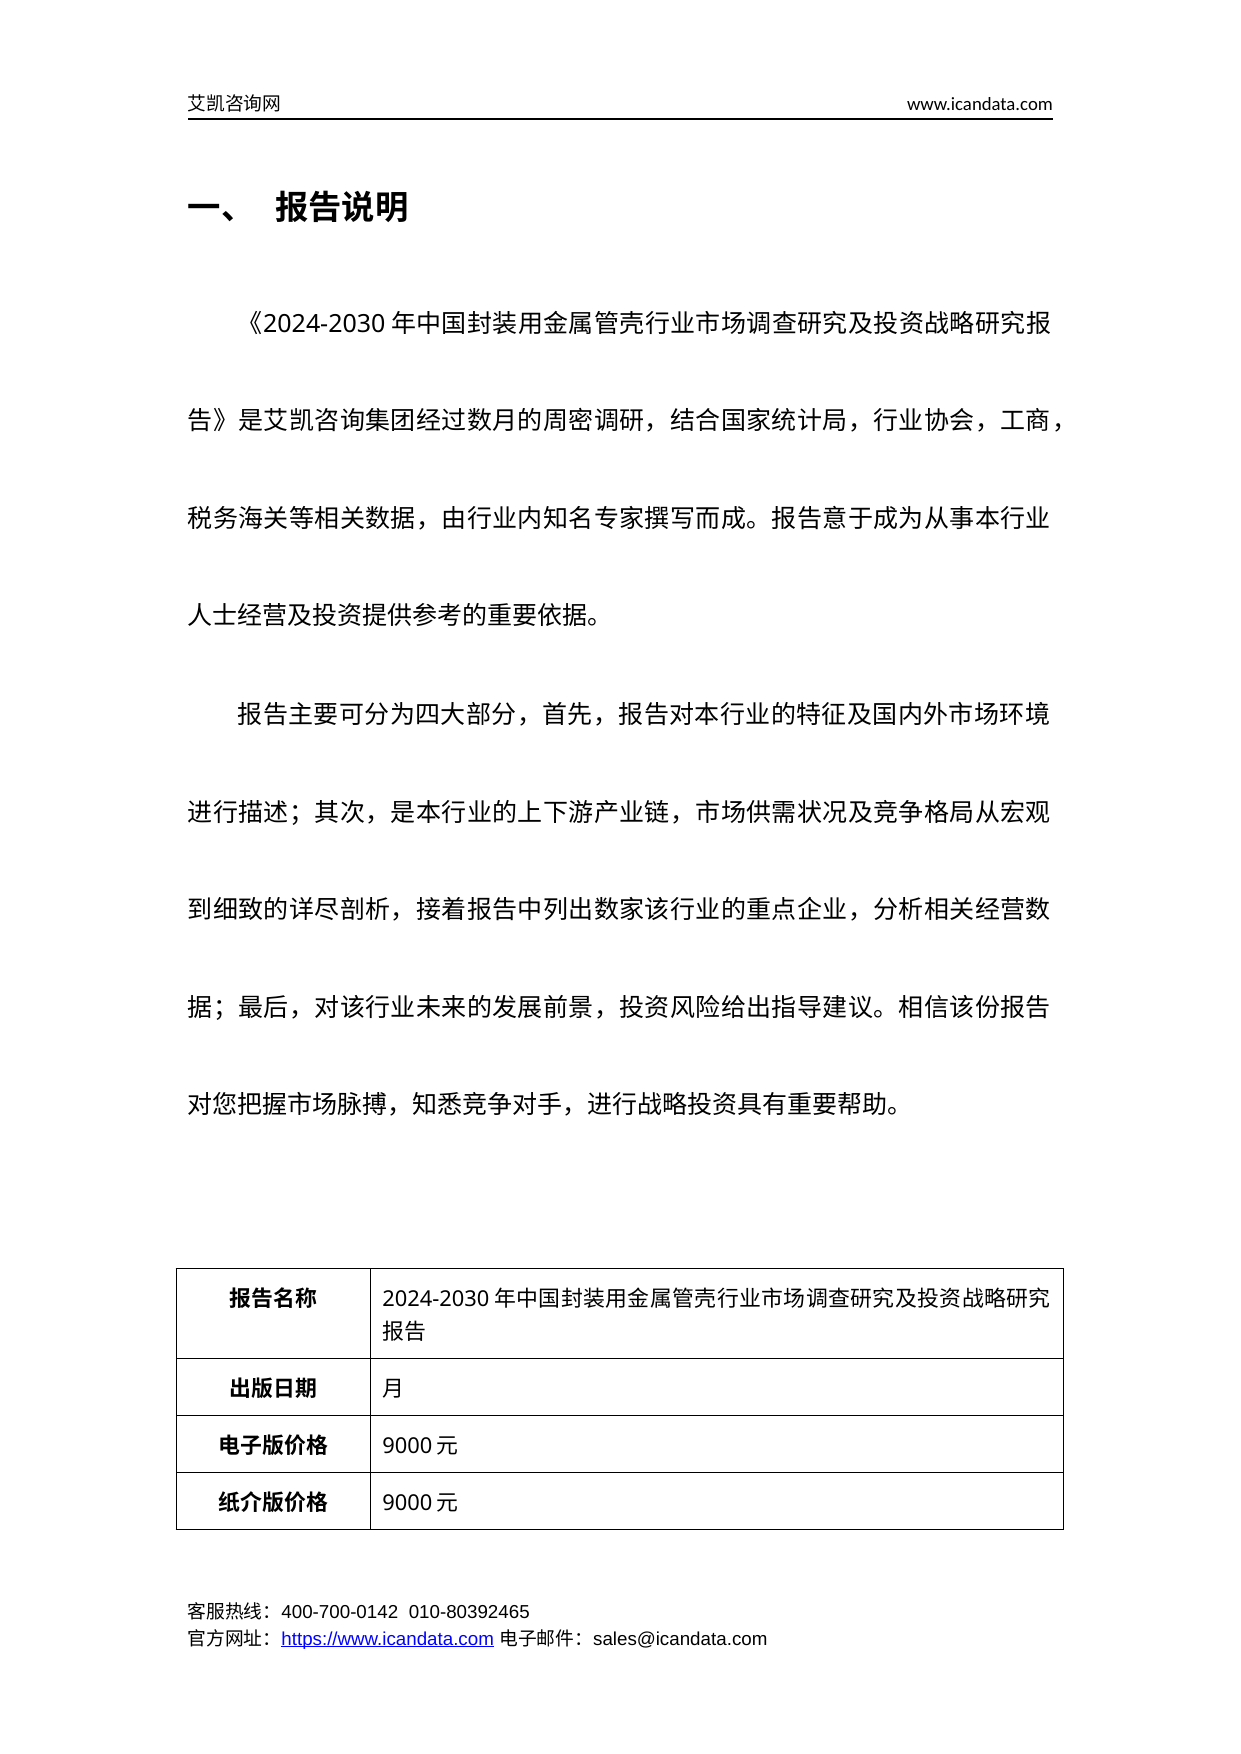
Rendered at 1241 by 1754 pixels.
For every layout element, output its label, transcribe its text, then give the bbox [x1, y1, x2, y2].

text 报告主要可分为四大部分，首先，报告对本行业的特征及国内外市场环境进行描述；其次，是本行业的上下游产业链，市场供需状况及竞争格局从宏观到细致的详尽剖析，接着报告中列出数家该行业的重点企业，分析相关经营数据；最后，对该行业未来的发展前景，投资风险给出指导建议。相信该份报告对您把握市场脉搏，知悉竞争对手，进行战略投资具有重要帮助。 [187, 681, 1053, 1136]
table_cell 9000元 [371, 1473, 1063, 1529]
table_cell 电子版价格 [177, 1416, 370, 1472]
table_header 2024-2030年中国封装用金属管壳行业市场调查研究及投资战略研究报告 [371, 1269, 1063, 1358]
table_cell 月 [371, 1359, 1063, 1415]
text 《2024-2030年中国封装用金属管壳行业市场调查研究及投资战略研究报告》是艾凯咨询集团经过数月的周密调研，结合国家统计局，行业协会，工商，税务海关等相关数据，由行业内知名专家撰写而成。报告意于成为从事本行业人士经营及投资提供参考的重要依据。 [187, 289, 1053, 646]
table_cell 9000元 [371, 1416, 1063, 1472]
table_cell 纸介版价格 [177, 1473, 370, 1529]
table_header 报告名称 [177, 1269, 370, 1358]
table_cell 出版日期 [177, 1359, 370, 1415]
subtitle 报告说明 [187, 172, 1053, 237]
